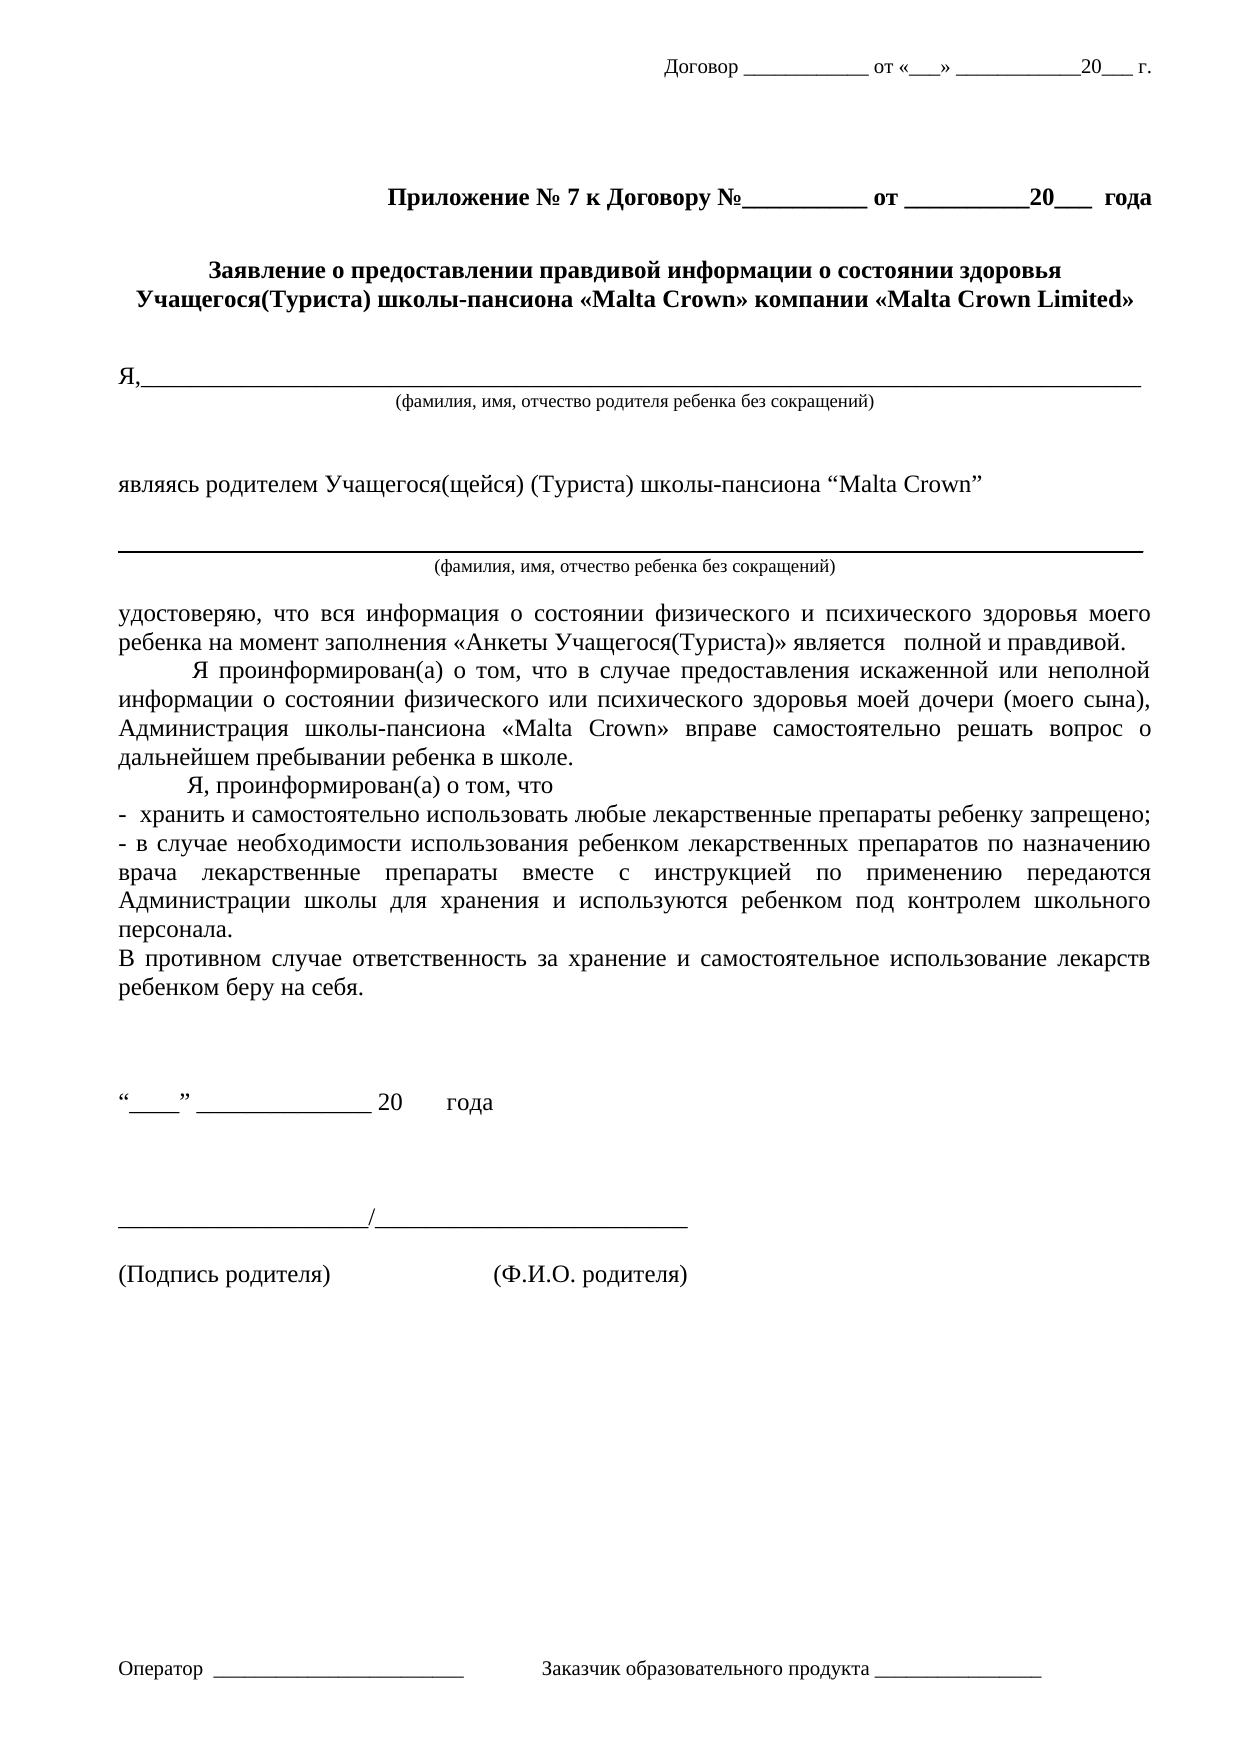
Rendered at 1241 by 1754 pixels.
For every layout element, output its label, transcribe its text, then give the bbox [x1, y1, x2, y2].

text __________________________________________________________________________________ [118, 526, 1152, 555]
text удостоверяю, что вся информация о состоянии физического и психического здоровья моего ребенка на момент заполнения «Анкеты Учащегося(Туриста)» является полной и правдивой. [118, 598, 1152, 656]
text (фамилия, имя, отчество ребенка без сокращений) [118, 555, 1152, 576]
text (Подпись родителя) (Ф.И.О. родителя) [118, 1259, 1152, 1288]
text Я проинформирован(а) о том, что в случае предоставления искаженной или неполной информации о состоянии физического или психического здоровья моей дочери (моего сына), Администрация школы-пансиона «Malta Crown» вправе самостоятельно решать вопрос о дальнейшем пребывании ребенка в школе. [118, 656, 1152, 771]
text Я,________________________________________________________________________________ [118, 361, 1152, 389]
text (фамилия, имя, отчество родителя ребенка без сокращений) [118, 389, 1152, 411]
text - хранить и самостоятельно использовать любые лекарственные препараты ребенку запрещено; - в случае необходимости использования ребенком лекарственных препаратов по назначению врача лекарственные препараты вместе с инструкцией по применению передаются Администрации школы для хранения и используются ребенком под контролем школьного персонала. В противном случае ответственность за хранение и самостоятельное использование лекарств ребенком беру на себя. [118, 799, 1152, 1001]
text ____________________/_________________________ [118, 1202, 1152, 1231]
text “____” ______________ 20 года [118, 1087, 1152, 1116]
text Заявление о предоставлении правдивой информации о состоянии здоровья Учащегося(Туриста) школы-пансиона «Malta Crown» компании «Malta Crown Limited» [118, 255, 1152, 313]
subtitle Приложение № 7 к Договору №__________ от __________20___ года [118, 182, 1152, 211]
text являясь родителем Учащегося(щейся) (Туриста) школы-пансиона “Malta Crown” [118, 469, 1152, 497]
text Я, проинформирован(а) о том, что [118, 771, 1152, 799]
